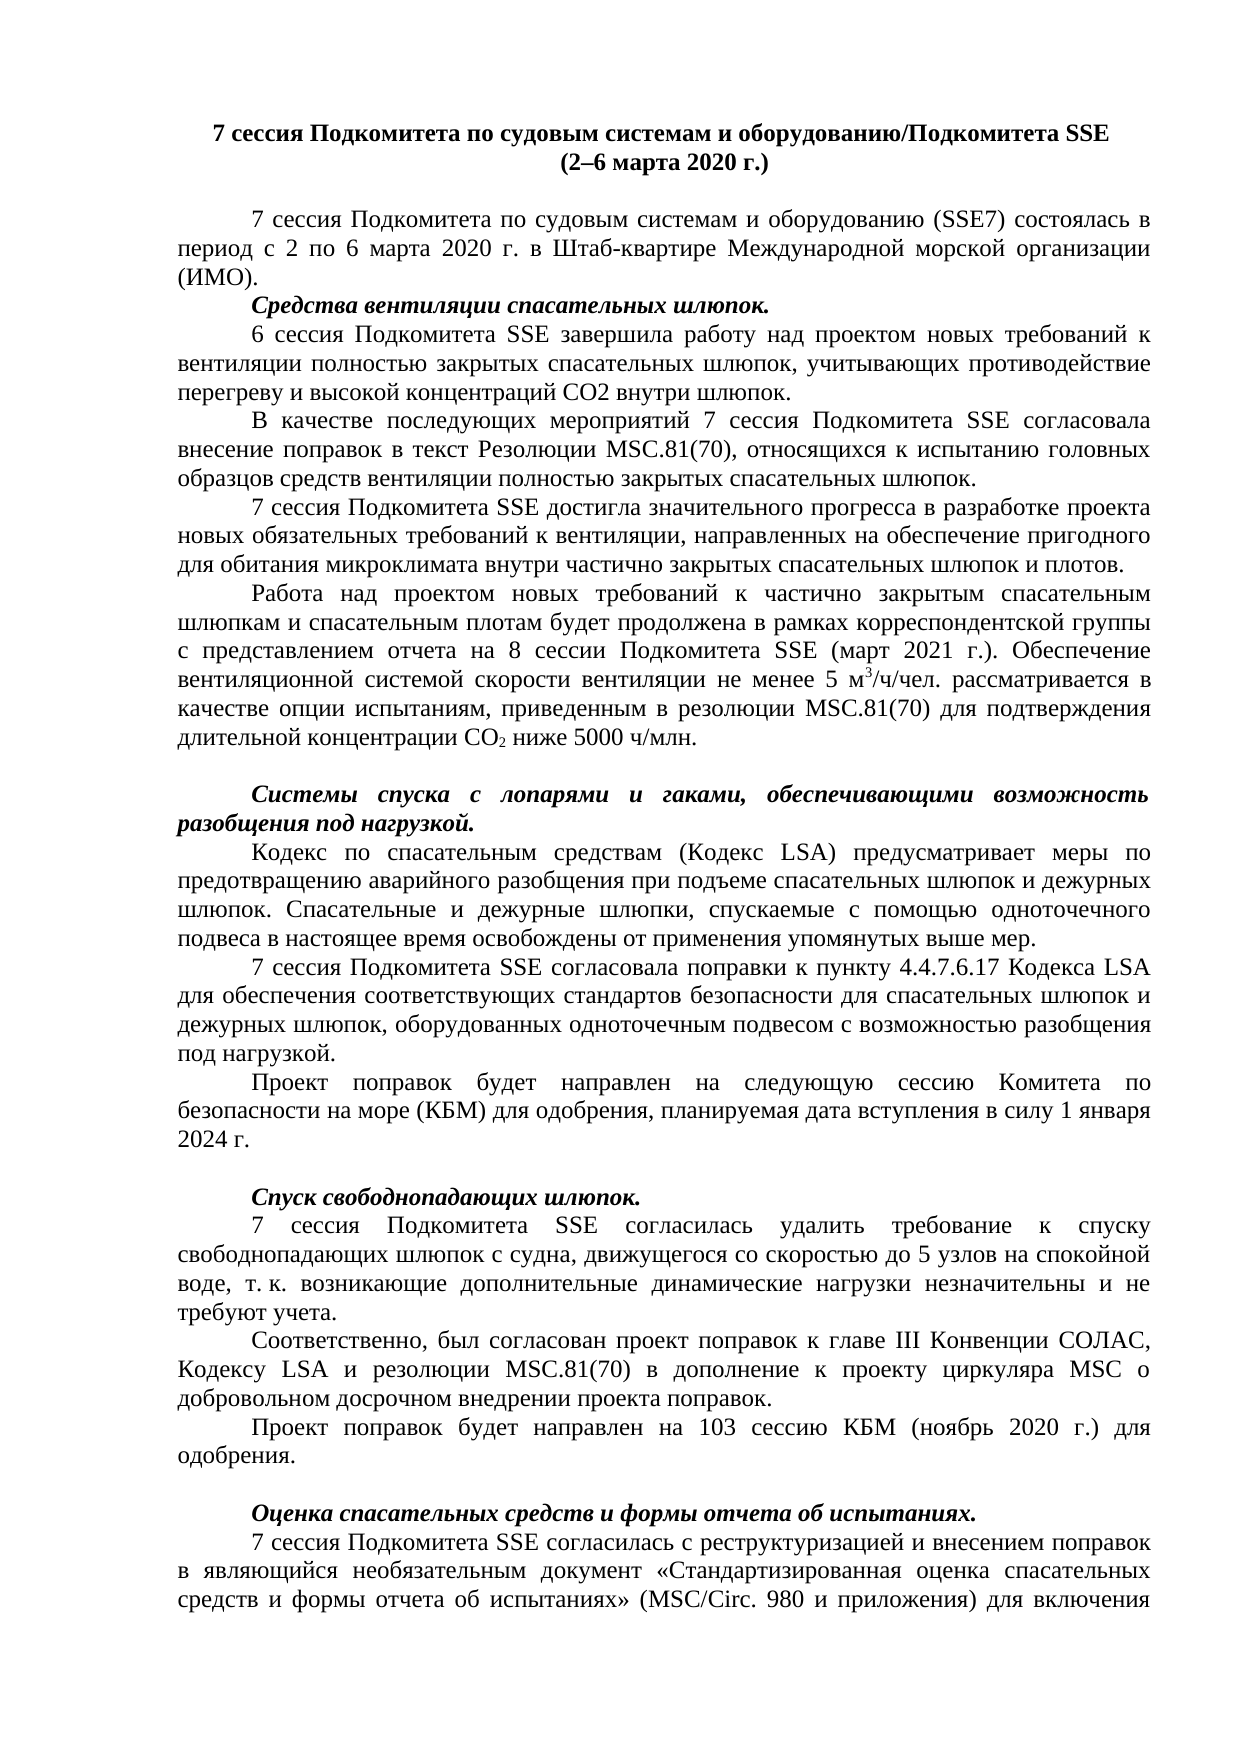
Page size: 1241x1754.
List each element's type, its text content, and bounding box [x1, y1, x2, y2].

text 6 сессия Подкомитета SSE завершила работу над проектом новых требований к вентиляции полностью закрытых спасательных шлюпок, учитывающих противодействие перегреву и высокой концентраций СО2 внутри шлюпок. [177, 319, 1152, 406]
text Проект поправок будет направлен на 103 сессию КБМ (ноябрь 2020 г.) для одобрения. [177, 1412, 1152, 1469]
text 7 сессия Подкомитета SSE согласовала поправки к пункту 4.4.7.6.17 Кодекса LSA для обеспечения соответствующих стандартов безопасности для спасательных шлюпок и дежурных шлюпок, оборудованных одноточечным подвесом с возможностью разобщения под нагрузкой. [177, 952, 1152, 1067]
text Соответственно, был согласован проект поправок к главе III Конвенции СОЛАС, Кодексу LSA и резолюции MSC.81(70) в дополнение к проекту циркуляра MSC о добровольном досрочном внедрении проекта поправок. [177, 1326, 1152, 1412]
text 7 сессия Подкомитета по судовым системам и оборудованию (SSE7) состоялась в период с 2 по 6 марта 2020 г. в Штаб-квартире Международной морской организации (ИМО). [177, 204, 1152, 291]
text Кодекс по спасательным средствам (Кодекс LSA) предусматривает меры по предотвращению аварийного разобщения при подъеме спасательных шлюпок и дежурных шлюпок. Спасательные и дежурные шлюпки, спускаемые с помощью одноточечного подвеса в настоящее время освобождены от применения упомянутых выше мер. [177, 837, 1152, 952]
text 7 сессия Подкомитета по судовым системам и оборудованию/Подкомитета SSE (2–6 марта 2020 г.) [177, 118, 1152, 176]
text 7 сессия Подкомитета SSE согласилась удалить требование к спуску свободнопадающих шлюпок с судна, движущегося со скоростью до 5 узлов на спокойной воде, т. к. возникающие дополнительные динамические нагрузки незначительны и не требуют учета. [177, 1211, 1152, 1326]
text В качестве последующих мероприятий 7 сессия Подкомитета SSE согласовала внесение поправок в текст Резолюции MSC.81(70), относящихся к испытанию головных образцов средств вентиляции полностью закрытых спасательных шлюпок. [177, 406, 1152, 492]
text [177, 1527, 1152, 1613]
text Спуск свободнопадающих шлюпок. [177, 1182, 1152, 1211]
text Работа над проектом новых требований к частично закрытым спасательным шлюпкам и спасательным плотам будет продолжена в рамках корреспондентской группы с представлением отчета на 8 сессии Подкомитета SSE (март 2021 г.). Обеспечение вентиляционной системой скорости вентиляции не менее 5 м3/ч/чел. рассматривается в качестве опции испытаниям, приведенным в резолюции MSC.81(70) для подтверждения длительной концентрации СО2 ниже 5000 ч/млн. [177, 578, 1152, 751]
text Проект поправок будет направлен на следующую сессию Комитета по безопасности на море (КБМ) для одобрения, планируемая дата вступления в силу 1 января 2024 г. [177, 1067, 1152, 1153]
text Средства вентиляции спасательных шлюпок. [177, 291, 1152, 319]
text Системы спуска с лопарями и гаками, обеспечивающими возможность разобщения под нагрузкой. [177, 779, 1152, 837]
text Оценка спасательных средств и формы отчета об испытаниях. [177, 1498, 1152, 1527]
text 7 сессия Подкомитета SSE достигла значительного прогресса в разработке проекта новых обязательных требований к вентиляции, направленных на обеспечение пригодного для обитания микроклимата внутри частично закрытых спасательных шлюпок и плотов. [177, 492, 1152, 578]
